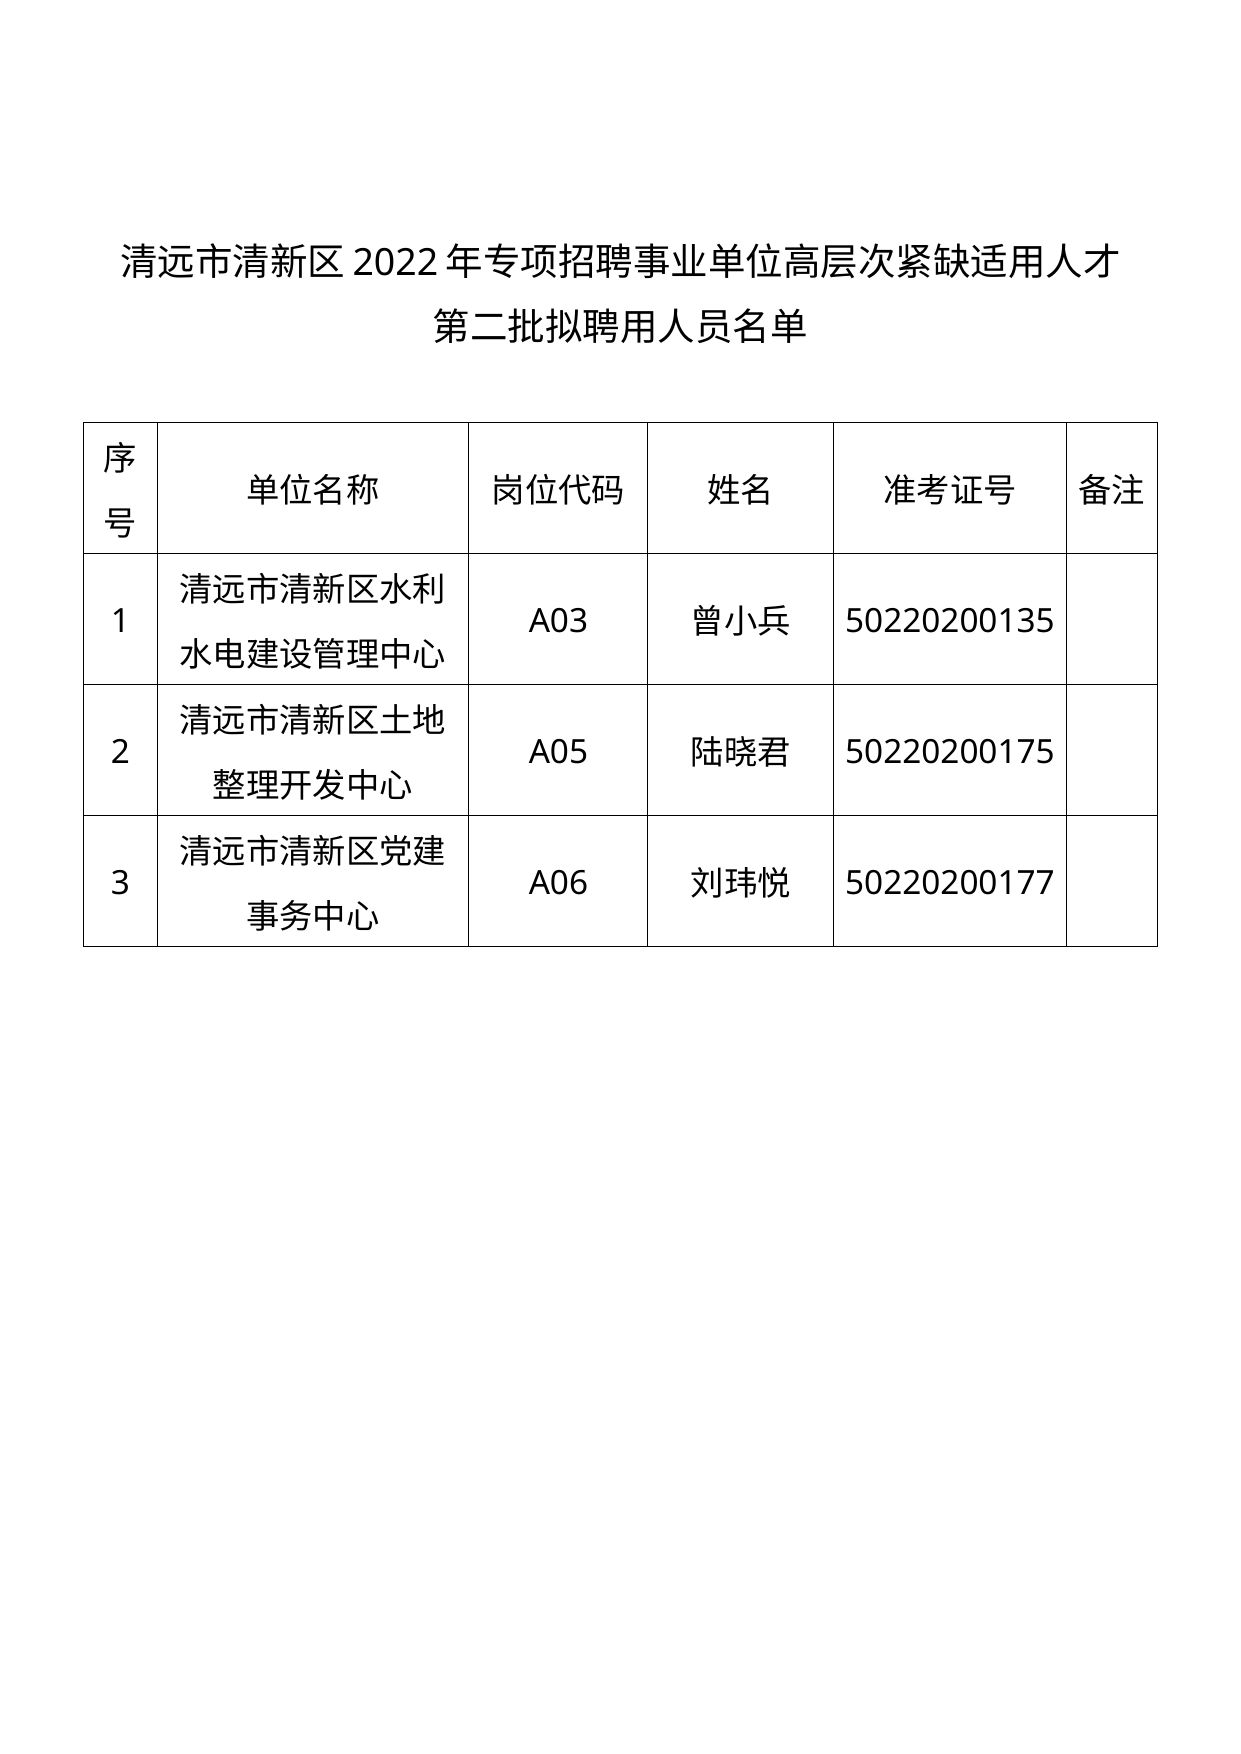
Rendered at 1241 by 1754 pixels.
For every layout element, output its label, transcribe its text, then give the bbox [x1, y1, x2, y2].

table_cell 3 [84, 816, 157, 946]
table_cell 清远市清新区水利水电建设管理中心 [158, 554, 468, 684]
table_cell A06 [469, 816, 647, 946]
table_cell A05 [469, 685, 647, 815]
table_cell 50220200175 [834, 685, 1066, 815]
table_cell A03 [469, 554, 647, 684]
table_cell [1067, 685, 1157, 815]
table_cell 2 [84, 685, 157, 815]
table_cell 清远市清新区土地整理开发中心 [158, 685, 468, 815]
table_header 清远市清新区2022年专项招聘事业单位高层次紧缺适用人才 第二批拟聘用人员名单 [83, 162, 1157, 422]
table_cell 序号 [84, 423, 157, 553]
table_cell 单位名称 [158, 423, 468, 553]
table_cell 岗位代码 [469, 423, 647, 553]
table_cell 曾小兵 [648, 554, 833, 684]
table_cell 陆晓君 [648, 685, 833, 815]
table_cell [1067, 816, 1157, 946]
table_cell 50220200177 [834, 816, 1066, 946]
table_cell 姓名 [648, 423, 833, 553]
table_cell 1 [84, 554, 157, 684]
table_cell 50220200135 [834, 554, 1066, 684]
table_cell 备注 [1067, 423, 1157, 553]
table_cell 清远市清新区党建事务中心 [158, 816, 468, 946]
table_cell 准考证号 [834, 423, 1066, 553]
table_cell 刘玮悦 [648, 816, 833, 946]
table_cell [1067, 554, 1157, 684]
